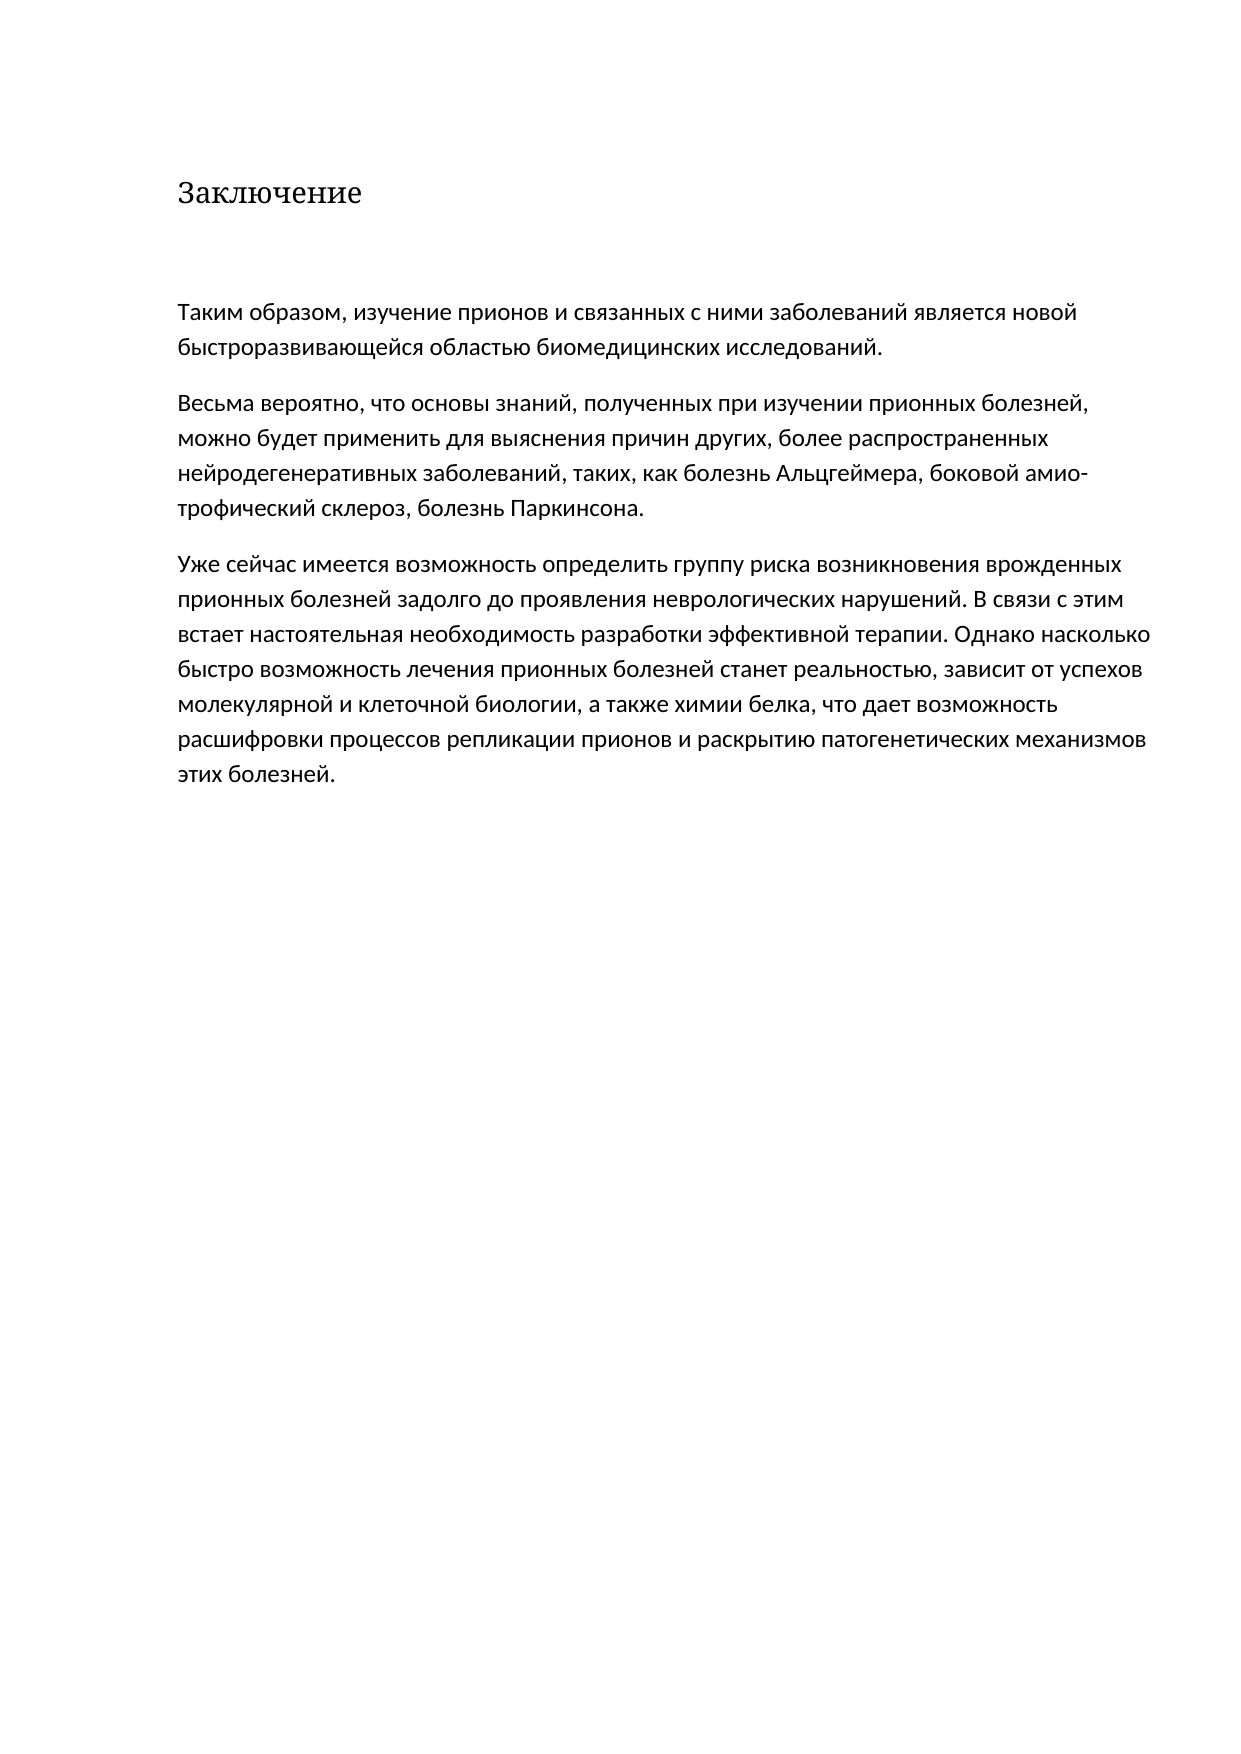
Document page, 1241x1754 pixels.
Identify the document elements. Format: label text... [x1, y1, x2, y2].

text Таким образом, изучение прионов и связанных с ними заболеваний является новой быстроразвивающейся областью биомедицинских исследований. [177, 296, 1152, 362]
text Весьма вероятно, что основы знаний, полученных при изучении прионных болезней, можно будет применить для выяснения причин других, более распространенных нейродегенеративных заболеваний, таких, как болезнь Альцгеймера, боковой амио-трофический склероз, болезнь Паркинсона. [177, 387, 1152, 523]
text Заключение [177, 177, 1152, 211]
text Уже сейчас имеется возможность определить группу риска возникновения врожденных прионных болезней задолго до проявления неврологических нарушений. В связи с этим встает настоятельная необходимость разработки эффективной терапии. Однако насколько быстро возможность лечения прионных болезней станет реальностью, зависит от успехов молекулярной и клеточной биологии, а также химии белка, что дает возможность расшифровки процессов репликации прионов и раскрытию патогенетических механизмов этих болезней. [177, 548, 1152, 788]
